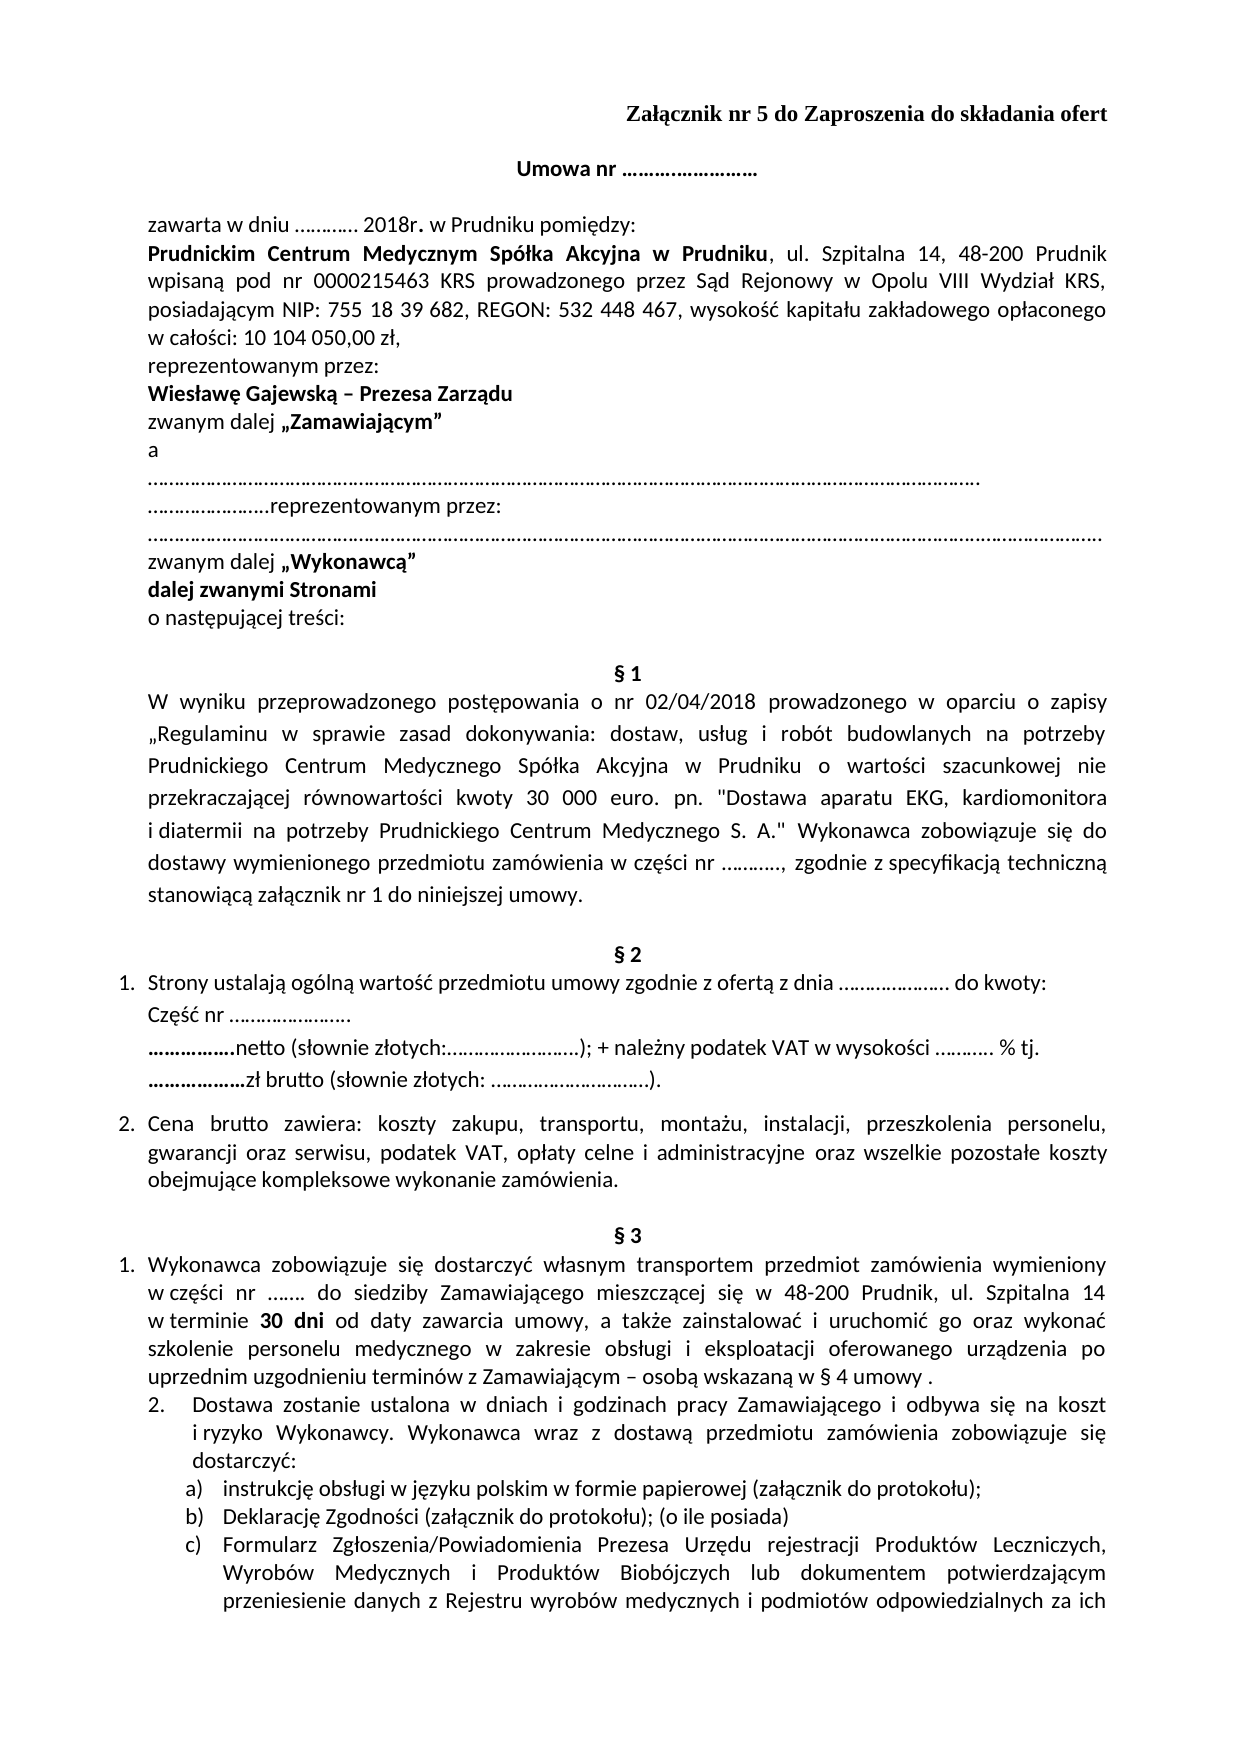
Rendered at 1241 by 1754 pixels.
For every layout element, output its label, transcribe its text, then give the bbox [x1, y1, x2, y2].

text Wiesławę Gajewską – Prezesa Zarządu [148, 379, 1107, 407]
list instrukcję obsługi w języku polskim w formie papierowej (załącznik do protokołu); [185, 1474, 1107, 1502]
list Wykonawca zobowiązuje się dostarczyć własnym transportem przedmiot zamówienia wymieniony w części nr ……. do siedziby Zamawiającego mieszczącej się w 48-200 Prudnik, ul. Szpitalna 14 w terminie 30 dni od daty zawarcia umowy, a także zainstalować i uruchomić go oraz wykonać szkolenie personelu medycznego w zakresie obsługi i eksploatacji oferowanego urządzenia po uprzednim uzgodnieniu terminów z Zamawiającym – osobą wskazaną w § 4 umowy . [118, 1250, 1107, 1390]
text …………………………………………………………………………………………………………………………………………..………………….. [148, 519, 1107, 547]
text Część nr ………………….. [148, 1001, 1107, 1028]
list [185, 1530, 1107, 1614]
text Prudnickim Centrum Medycznym Spółka Akcyjna w Prudniku, ul. Szpitalna 14, 48-200 Prudnik wpisaną pod nr 0000215463 KRS prowadzonego przez Sąd Rejonowy w Opolu VIII Wydział KRS, posiadającym NIP: 755 18 39 682, REGON: 532 448 467, wysokość kapitału zakładowego opłaconego w całości: 10 104 050,00 zł, [148, 239, 1107, 351]
list Strony ustalają ogólną wartość przedmiotu umowy zgodnie z ofertą z dnia ………………… do kwoty: [118, 968, 1107, 996]
text Załącznik nr 5 do Zaproszenia do składania ofert [148, 100, 1107, 127]
text W wyniku przeprowadzonego postępowania o nr 02/04/2018 prowadzonego w oparciu o zapisy „Regulaminu w sprawie zasad dokonywania: dostaw, usług i robót budowlanych na potrzeby Prudnickiego Centrum Medycznego Spółka Akcyjna w Prudniku o wartości szacunkowej nie przekraczającej równowartości kwoty 30 000 euro. pn. "Dostawa aparatu EKG, kardiomonitora i diatermii na potrzeby Prudnickiego Centrum Medycznego S. A." Wykonawca zobowiązuje się do dostawy wymienionego przedmiotu zamówienia w części nr ……….., zgodnie z specyfikacją techniczną stanowiącą załącznik nr 1 do niniejszej umowy. [148, 687, 1107, 908]
text dalej zwanymi Stronami [148, 575, 1107, 603]
list Dostawa zostanie ustalona w dniach i godzinach pracy Zamawiającego i odbywa się na koszt i ryzyko Wykonawcy. Wykonawca wraz z dostawą przedmiotu zamówienia zobowiązuje się dostarczyć: [148, 1390, 1107, 1474]
text a [148, 435, 1107, 463]
text zawarta w dniu ………… 2018r. w Prudniku pomiędzy: [148, 211, 1107, 239]
text § 2 [148, 940, 1107, 968]
text …………….netto (słownie złotych:…………………….); + należny podatek VAT w wysokości ……….. % tj. [148, 1033, 1107, 1061]
text reprezentowanym przez: [148, 351, 1107, 379]
text zwanym dalej „Wykonawcą” [148, 547, 1107, 575]
list Deklarację Zgodności (załącznik do protokołu); (o ile posiada) [185, 1502, 1107, 1530]
text § 3 [148, 1222, 1107, 1250]
text ………………zł brutto (słownie złotych: …………………………). [148, 1065, 1107, 1093]
text …………………………………………………………………………………………………………………………………………..…………………..reprezentowanym przez: [148, 463, 1107, 519]
text o następującej treści: [148, 603, 1107, 631]
text Umowa nr ……….…………… [516, 154, 1107, 183]
list Cena brutto zawiera: koszty zakupu, transportu, montażu, instalacji, przeszkolenia personelu, gwarancji oraz serwisu, podatek VAT, opłaty celne i administracyjne oraz wszelkie pozostałe koszty obejmujące kompleksowe wykonanie zamówienia. [118, 1109, 1107, 1194]
text zwanym dalej „Zamawiającym” [148, 407, 1107, 435]
text § 1 [148, 659, 1107, 687]
